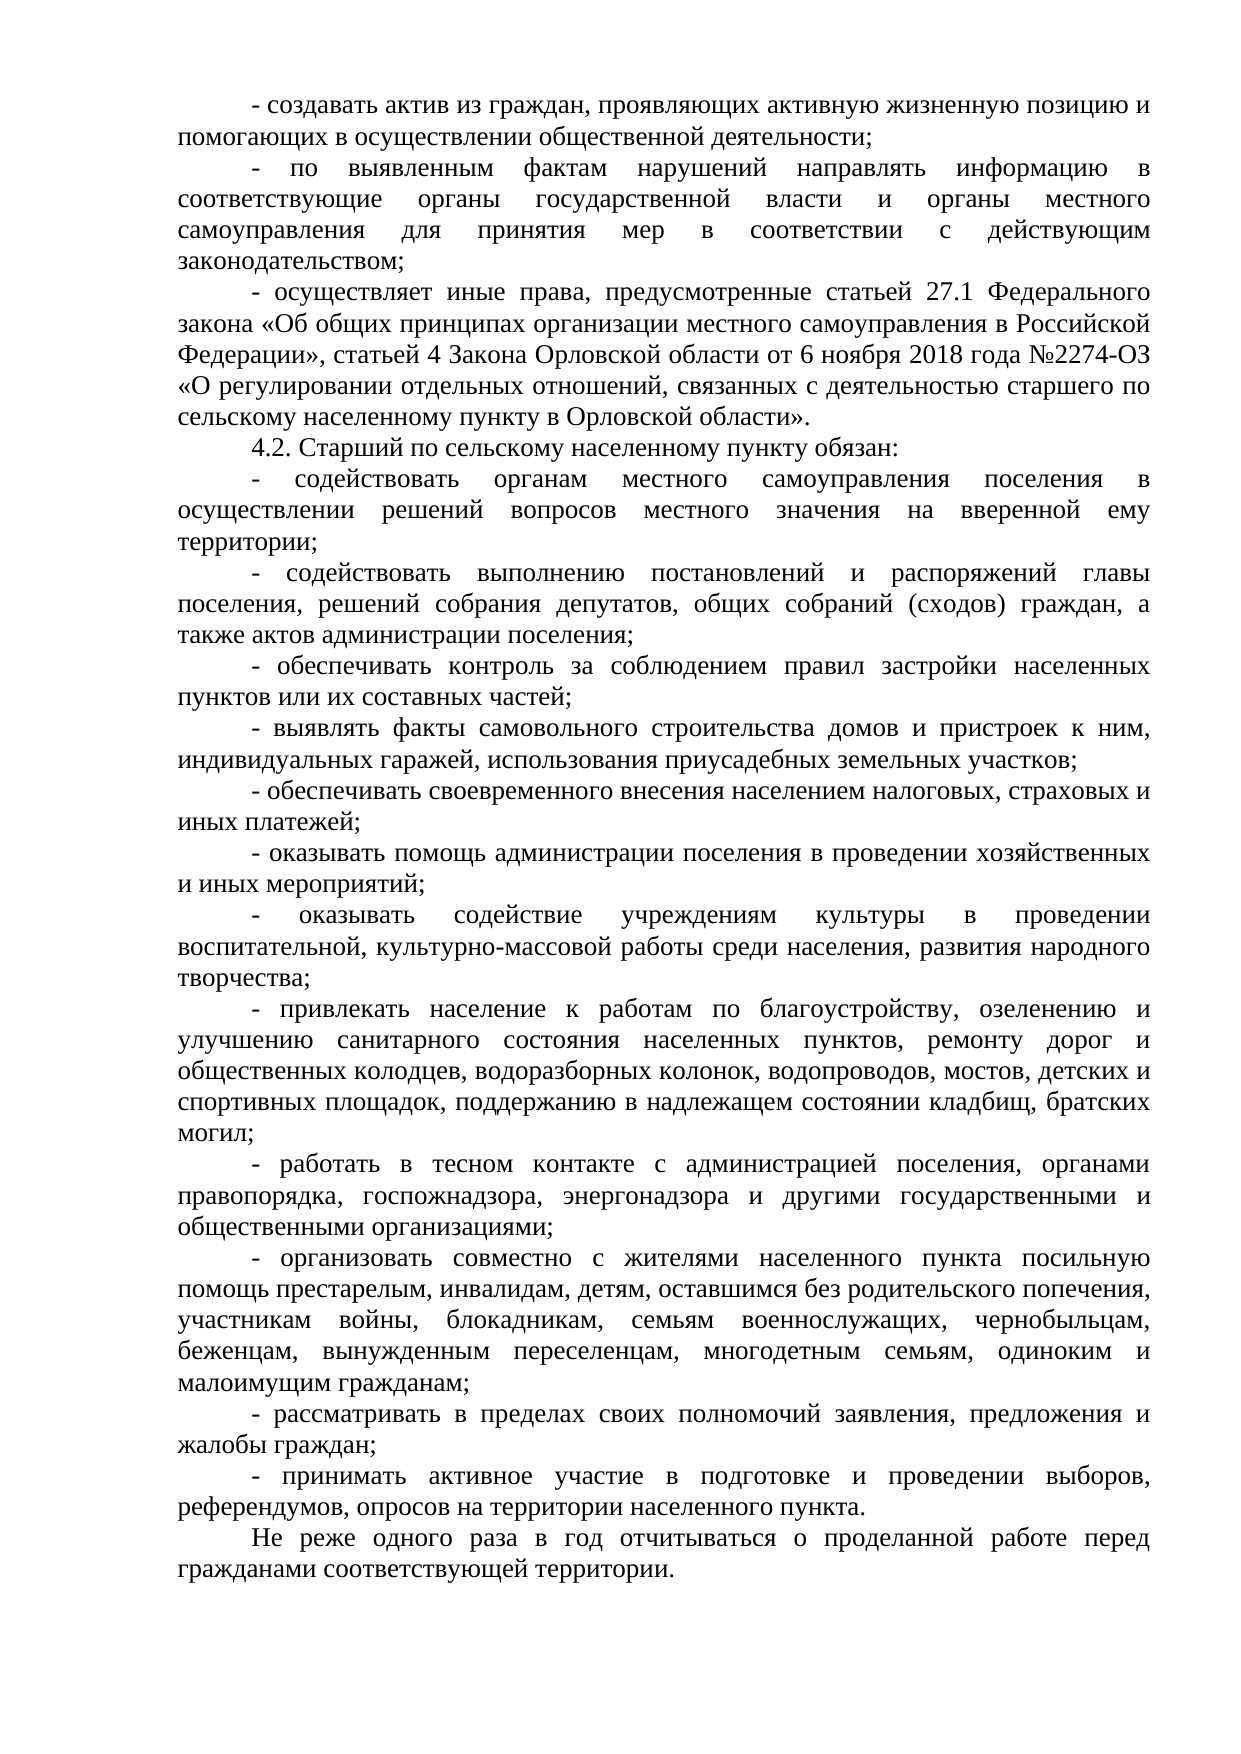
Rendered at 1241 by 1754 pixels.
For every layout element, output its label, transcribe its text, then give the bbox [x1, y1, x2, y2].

text - принимать активное участие в подготовке и проведении выборов, референдумов, опросов на территории населенного пункта. [177, 1459, 1152, 1521]
text Не реже одного раза в год отчитываться о проделанной работе перед гражданами соответствующей территории. [177, 1521, 1152, 1584]
text - оказывать содействие учреждениям культуры в проведении воспитательной, культурно-массовой работы среди населения, развития народного творчества; [177, 898, 1152, 992]
text - создавать актив из граждан, проявляющих активную жизненную позицию и помогающих в осуществлении общественной деятельности; [177, 89, 1152, 151]
text - выявлять факты самовольного строительства домов и пристроек к ним, индивидуальных гаражей, использования приусадебных земельных участков; [177, 712, 1152, 774]
text - обеспечивать своевременного внесения населением налоговых, страховых и иных платежей; [177, 774, 1152, 836]
text - обеспечивать контроль за соблюдением правил застройки населенных пунктов или их составных частей; [177, 649, 1152, 712]
text - организовать совместно с жителями населенного пункта посильную помощь престарелым, инвалидам, детям, оставшимся без родительского попечения, участникам войны, блокадникам, семьям военнослужащих, чернобыльцам, беженцам, вынужденным переселенцам, многодетным семьям, одиноким и малоимущим гражданам; [177, 1241, 1152, 1397]
text 4.2. Старший по сельскому населенному пункту обязан: [177, 431, 1152, 462]
text - рассматривать в пределах своих полномочий заявления, предложения и жалобы граждан; [177, 1397, 1152, 1459]
text - работать в тесном контакте с администрацией поселения, органами правопорядка, госпожнадзора, энергонадзора и другими государственными и общественными организациями; [177, 1148, 1152, 1241]
text - по выявленным фактам нарушений направлять информацию в соответствующие органы государственной власти и органы местного самоуправления для принятия мер в соответствии с действующим законодательством; [177, 151, 1152, 276]
text - содействовать выполнению постановлений и распоряжений главы поселения, решений собрания депутатов, общих собраний (сходов) граждан, а также актов администрации поселения; [177, 556, 1152, 649]
text - осуществляет иные права, предусмотренные статьей 27.1 Федерального закона «Об общих принципах организации местного самоуправления в Российской Федерации», статьей 4 Закона Орловской области от 6 ноября 2018 года №2274-ОЗ «О регулировании отдельных отношений, связанных с деятельностью старшего по сельскому населенному пункту в Орловской области». [177, 276, 1152, 431]
text - оказывать помощь администрации поселения в проведении хозяйственных и иных мероприятий; [177, 836, 1152, 898]
text - содействовать органам местного самоуправления поселения в осуществлении решений вопросов местного значения на вверенной ему территории; [177, 462, 1152, 556]
text - привлекать население к работам по благоустройству, озеленению и улучшению санитарного состояния населенных пунктов, ремонту дорог и общественных колодцев, водоразборных колонок, водопроводов, мостов, детских и спортивных площадок, поддержанию в надлежащем состоянии кладбищ, братских могил; [177, 992, 1152, 1148]
